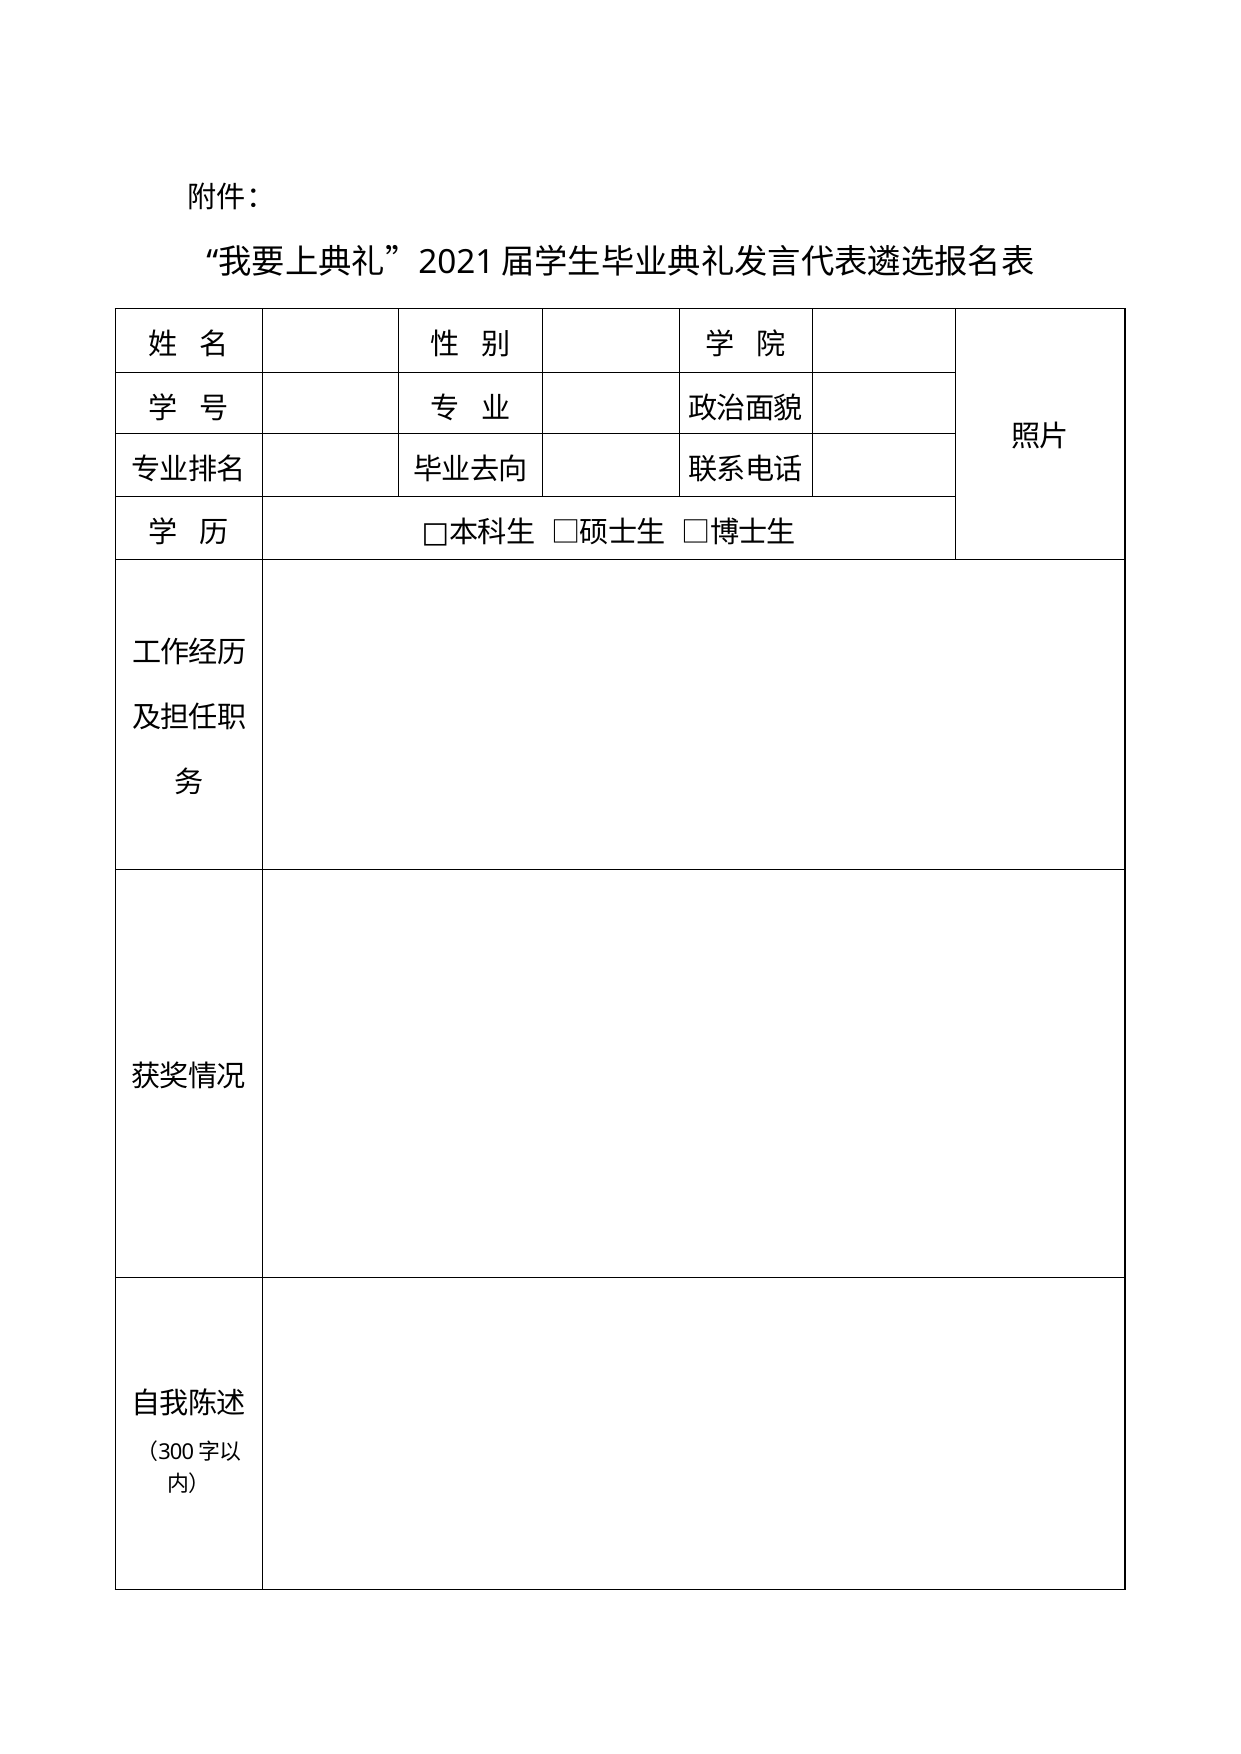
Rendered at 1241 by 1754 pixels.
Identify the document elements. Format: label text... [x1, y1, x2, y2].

table_header 学 院 [680, 309, 812, 372]
table_cell 获奖情况 [116, 870, 262, 1277]
table_header 姓 名 [116, 309, 262, 372]
table_header [813, 309, 955, 372]
table_cell [263, 373, 398, 433]
table_cell [263, 870, 1124, 1277]
table_header [263, 309, 398, 372]
table_cell [813, 434, 955, 496]
table_cell 专业排名 [116, 434, 262, 496]
table_header [543, 309, 679, 372]
table_cell 联系电话 [680, 434, 812, 496]
table_cell [543, 434, 679, 496]
table_cell 学 历 [116, 497, 262, 559]
table_cell [813, 373, 955, 433]
table_cell 政治面貌 [680, 373, 812, 433]
table_cell 自我陈述 （300字以内） [116, 1278, 262, 1589]
table_cell 工作经历及担任职务 [116, 560, 262, 869]
table_cell 专 业 [399, 373, 542, 433]
table_cell □本科生 □硕士生 □博士生 [263, 497, 955, 559]
table_cell [263, 560, 1124, 869]
table_header 性 别 [399, 309, 542, 372]
table_cell [263, 434, 398, 496]
table_cell 学 号 [116, 373, 262, 433]
text 附件： [187, 162, 1053, 227]
table_cell [263, 1278, 1124, 1589]
table_cell 毕业去向 [399, 434, 542, 496]
text “我要上典礼”2021届学生毕业典礼发言代表遴选报名表 [187, 227, 1053, 292]
table_header 照片 [956, 309, 1124, 559]
table_cell [543, 373, 679, 433]
